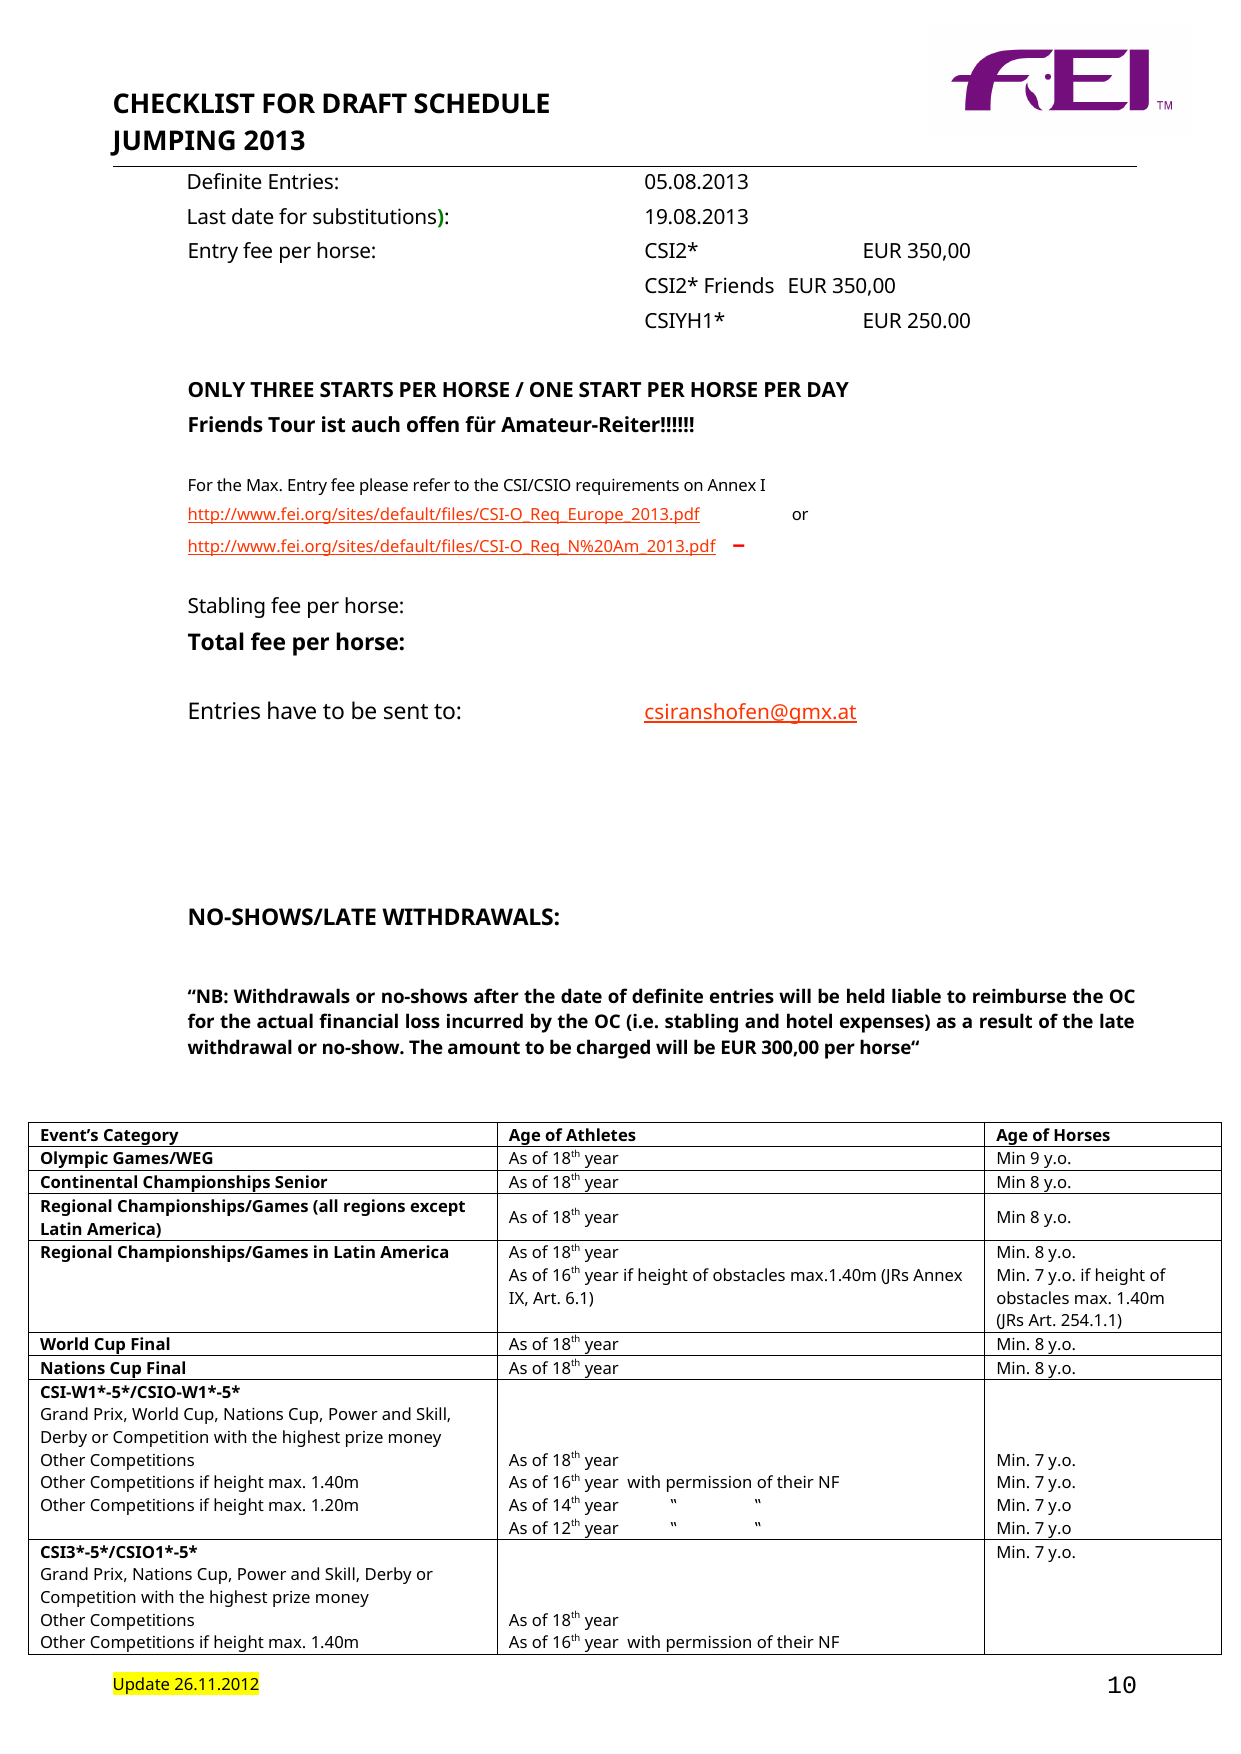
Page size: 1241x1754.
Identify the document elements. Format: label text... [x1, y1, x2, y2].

table_cell As of 18th year [498, 1194, 984, 1240]
table_cell Min 9 y.o. [985, 1147, 1221, 1169]
text CSI2* Friends EUR 350,00 [187, 271, 1137, 300]
text Last date for substitutions): 19.08.2013 [112, 202, 1137, 230]
text http://www.fei.org/sites/default/files/CSI-O_Req_N%20Am_2013.pdf – [187, 531, 1137, 560]
table_cell CSI-W1*-5*/CSIO-W1*-5* Grand Prix, World Cup, Nations Cup, Power and Skill, Derby or Competition with the highest prize money Other Competitions Other Competitions if height max. 1.40m Other Competitions if height max. 1.20m [29, 1380, 497, 1539]
text Definite Entries: 05.08.2013 [186, 167, 1137, 196]
text “NB: Withdrawals or no-shows after the date of definite entries will be held liable to reimburse the OC for the actual financial loss incurred by the OC (i.e. stabling and hotel expenses) as a result of the late withdrawal or no-show. The amount to be charged will be EUR 300,00 per horse“ [187, 983, 1137, 1059]
text Total fee per horse: [187, 626, 1137, 657]
table_cell As of 18th year [498, 1171, 984, 1193]
table_cell Min 8 y.o. [985, 1171, 1221, 1193]
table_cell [29, 1540, 497, 1654]
table_cell Min. 7 y.o. [985, 1540, 1221, 1654]
table_header Age of Horses [985, 1123, 1221, 1146]
table_cell As of 18th year [498, 1356, 984, 1379]
table_cell As of 18th year As of 16th year with permission of their NF As of 14th year ‟ ‟ As of 12th year ‟ ‟ [498, 1380, 984, 1539]
table_header Event’s Category [29, 1123, 497, 1146]
table_header Age of Athletes [498, 1123, 984, 1146]
table_cell Continental Championships Senior [29, 1171, 497, 1193]
picture [926, 24, 1197, 135]
table_cell Min. 8 y.o. [985, 1333, 1221, 1355]
table_cell Min. 8 y.o. Min. 7 y.o. if height of obstacles max. 1.40m (JRs Art. 254.1.1) [985, 1241, 1221, 1332]
table_cell Regional Championships/Games (all regions except Latin America) [29, 1194, 497, 1240]
text Friends Tour ist auch offen für Amateur-Reiter!!!!!! [187, 410, 1137, 438]
text Stabling fee per horse: [187, 591, 1137, 619]
text Entries have to be sent to: csiranshofen@gmx.at [187, 695, 1137, 726]
table_cell Regional Championships/Games in Latin America [29, 1241, 497, 1332]
text CSIYH1* EUR 250.00 [187, 306, 1137, 334]
text http://www.fei.org/sites/default/files/CSI-O_Req_Europe_2013.pdf or [187, 502, 1137, 525]
text Entry fee per horse: CSI2* EUR 350,00 [187, 237, 1137, 265]
table_cell World Cup Final [29, 1333, 497, 1355]
table_cell Min. 8 y.o. [985, 1356, 1221, 1379]
table_cell Min 8 y.o. [985, 1194, 1221, 1240]
table_cell Olympic Games/WEG [29, 1147, 497, 1169]
text NO-SHOWS/LATE WITHDRAWALS: [187, 901, 1137, 932]
text For the Max. Entry fee please refer to the CSI/CSIO requirements on Annex I [187, 473, 1137, 496]
table_cell As of 18th year [498, 1333, 984, 1355]
table_cell Min. 7 y.o. Min. 7 y.o. Min. 7 y.o Min. 7 y.o [985, 1380, 1221, 1539]
table_cell As of 18th year [498, 1147, 984, 1169]
table_cell Nations Cup Final [29, 1356, 497, 1379]
table_cell As of 18th year As of 16th year if height of obstacles max.1.40m (JRs Annex IX, Art. 6.1) [498, 1241, 984, 1332]
text ONLY THREE STARTS PER HORSE / ONE START PER HORSE PER DAY [187, 375, 1137, 404]
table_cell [498, 1540, 984, 1654]
